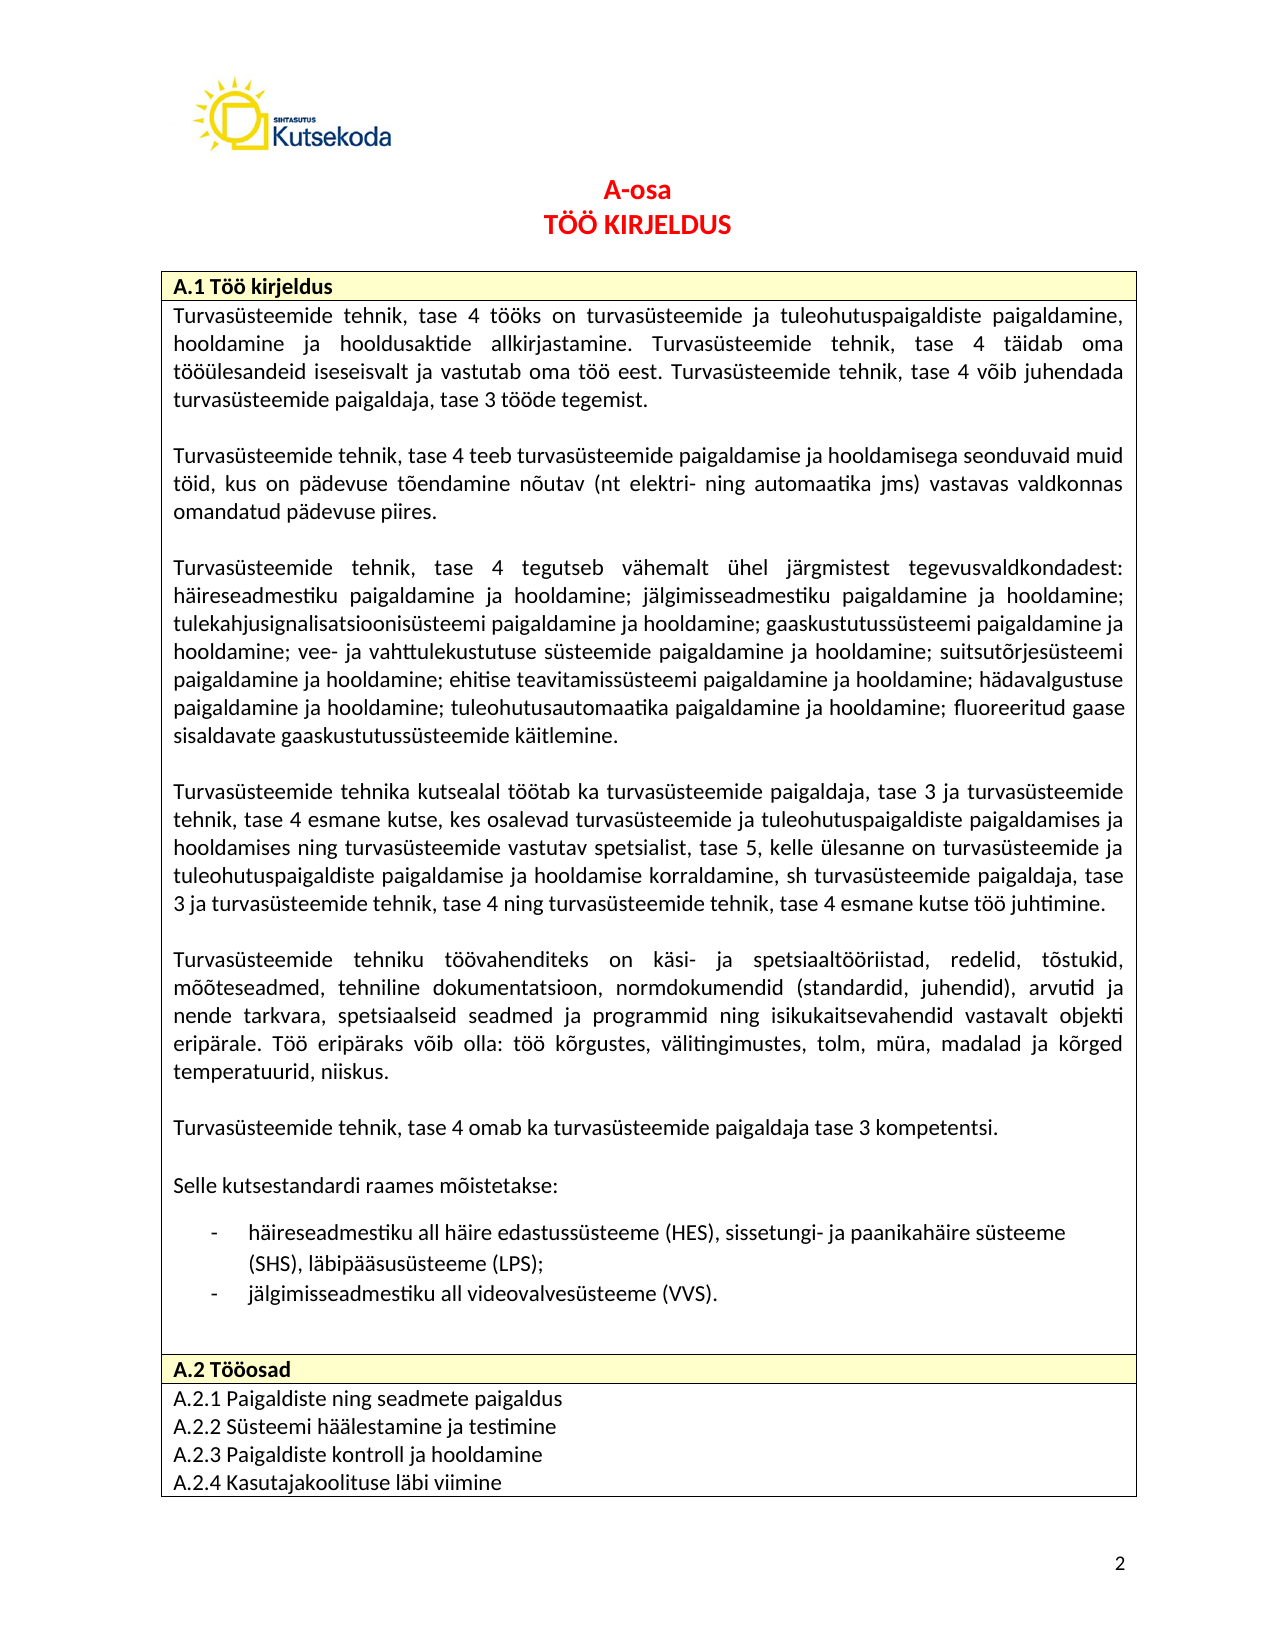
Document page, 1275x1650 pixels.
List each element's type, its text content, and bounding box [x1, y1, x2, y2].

table_cell A.2.1 Paigaldiste ning seadmete paigaldus A.2.2 Süsteemi häälestamine ja testimine A.2.3 Paigaldiste kontroll ja hooldamine A.2.4 Kasutajakoolituse läbi viimine [162, 1384, 1136, 1496]
table_header A.1 Töö kirjeldus [162, 272, 1136, 300]
table_cell A.2 Tööosad [162, 1355, 1136, 1383]
picture [150, 72, 433, 171]
text A-osa [150, 171, 1125, 206]
text TÖÖ KIRJELDUS [150, 206, 1125, 242]
table_cell Turvasüsteemide tehnik, tase 4 tööks on turvasüsteemide ja tuleohutuspaigaldiste paigaldamine, hooldamine ja hooldusaktide allkirjastamine. Turvasüsteemide tehnik, tase 4 täidab oma tööülesandeid iseseisvalt ja vastutab oma töö eest. Turvasüsteemide tehnik, tase 4 võib juhendada turvasüsteemide paigaldaja, tase 3 tööde tegemist. Turvasüsteemide tehnik, tase 4 teeb turvasüsteemide paigaldamise ja hooldamisega seonduvaid muid töid, kus on pädevuse tõendamine nõutav (nt elektri- ning automaatika jms) vastavas valdkonnas omandatud pädevuse piires. Turvasüsteemide tehnik, tase 4 tegutseb vähemalt ühel järgmistest tegevusvaldkondadest: häireseadmestiku paigaldamine ja hooldamine; jälgimisseadmestiku paigaldamine ja hooldamine; tulekahjusignalisatsioonisüsteemi paigaldamine ja hooldamine; gaaskustutussüsteemi paigaldamine ja hooldamine; vee- ja vahttulekustutuse süsteemide paigaldamine ja hooldamine; suitsutõrjesüsteemi paigaldamine ja hooldamine; ehitise teavitamissüsteemi paigaldamine ja hooldamine; hädavalgustuse paigaldamine ja hooldamine; tuleohutusautomaatika paigaldamine ja hooldamine; fluoreeritud gaase sisaldavate gaaskustutussüsteemide käitlemine. Turvasüsteemide tehnika kutsealal töötab ka turvasüsteemide paigaldaja, tase 3 ja turvasüsteemide tehnik, tase 4 esmane kutse, kes osalevad turvasüsteemide ja tuleohutuspaigaldiste paigaldamises ja hooldamises ning turvasüsteemide vastutav spetsialist, tase 5, kelle ülesanne on turvasüsteemide ja tuleohutuspaigaldiste paigaldamise ja hooldamise korraldamine, sh turvasüsteemide paigaldaja, tase 3 ja turvasüsteemide tehnik, tase 4 ning turvasüsteemide tehnik, tase 4 esmane kutse töö juhtimine. Turvasüsteemide tehniku töövahenditeks on käsi- ja spetsiaaltööriistad, redelid, tõstukid, mõõteseadmed, tehniline dokumentatsioon, normdokumendid (standardid, juhendid), arvutid ja nende tarkvara, spetsiaalseid seadmed ja programmid ning isikukaitsevahendid vastavalt objekti eripärale. Töö eripäraks võib olla: töö kõrgustes, välitingimustes, tolm, müra, madalad ja kõrged temperatuurid, niiskus. Turvasüsteemide tehnik, tase 4 omab ka turvasüsteemide paigaldaja tase 3 kompetentsi. Selle kutsestandardi raames mõistetakse: häireseadmestiku all häire edastussüsteeme (HES), sissetungi- ja paanikahäire süsteeme (SHS), läbipääsusüsteeme (LPS); jälgimisseadmestiku all videovalvesüsteeme (VVS). [162, 301, 1136, 1354]
